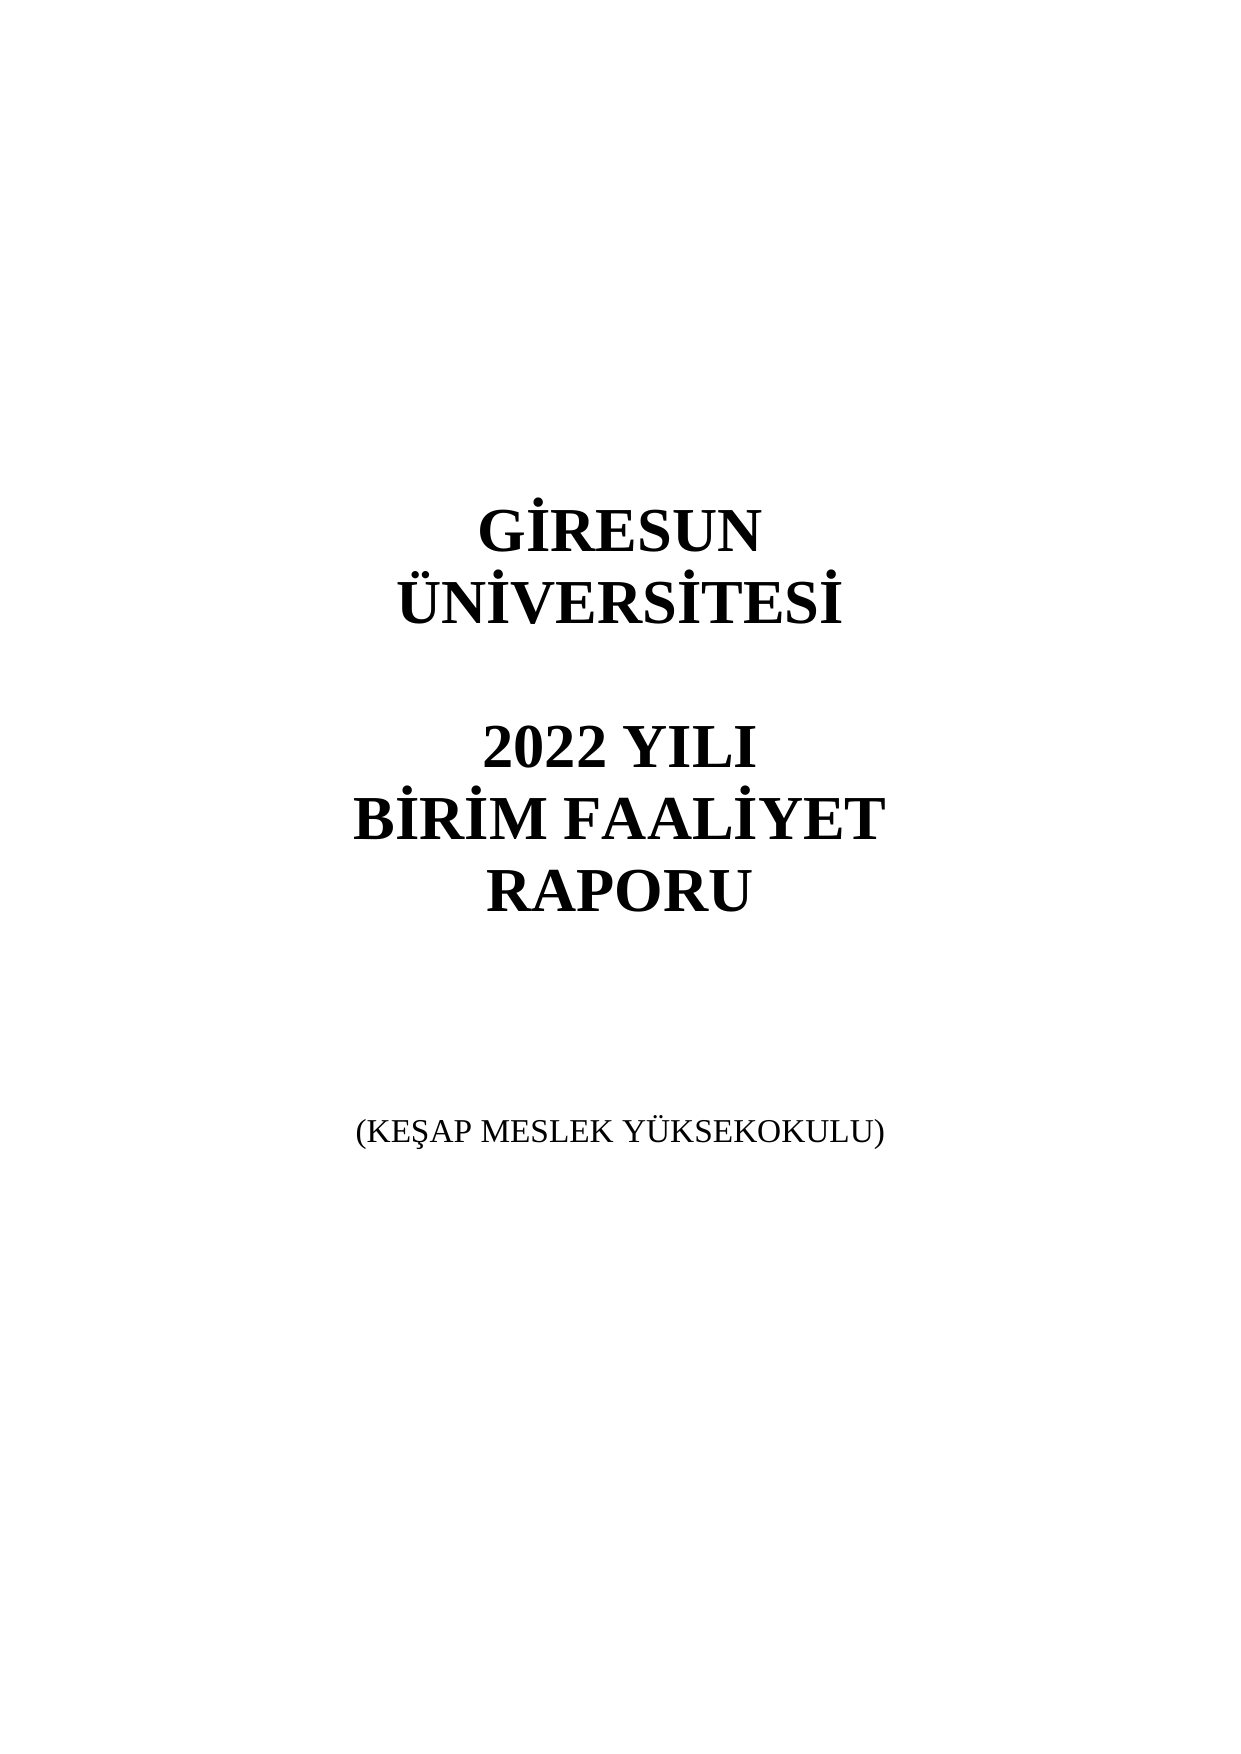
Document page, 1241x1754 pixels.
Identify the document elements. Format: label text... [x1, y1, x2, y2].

text (KEŞAP MESLEK YÜKSEKOKULU) [148, 1112, 1092, 1150]
text BİRİM FAALİYET [148, 781, 1092, 853]
text ÜNİVERSİTESİ [148, 565, 1092, 637]
text 2022 YILI [148, 709, 1092, 781]
text RAPORU [148, 853, 1092, 925]
text GİRESUN [148, 493, 1092, 565]
